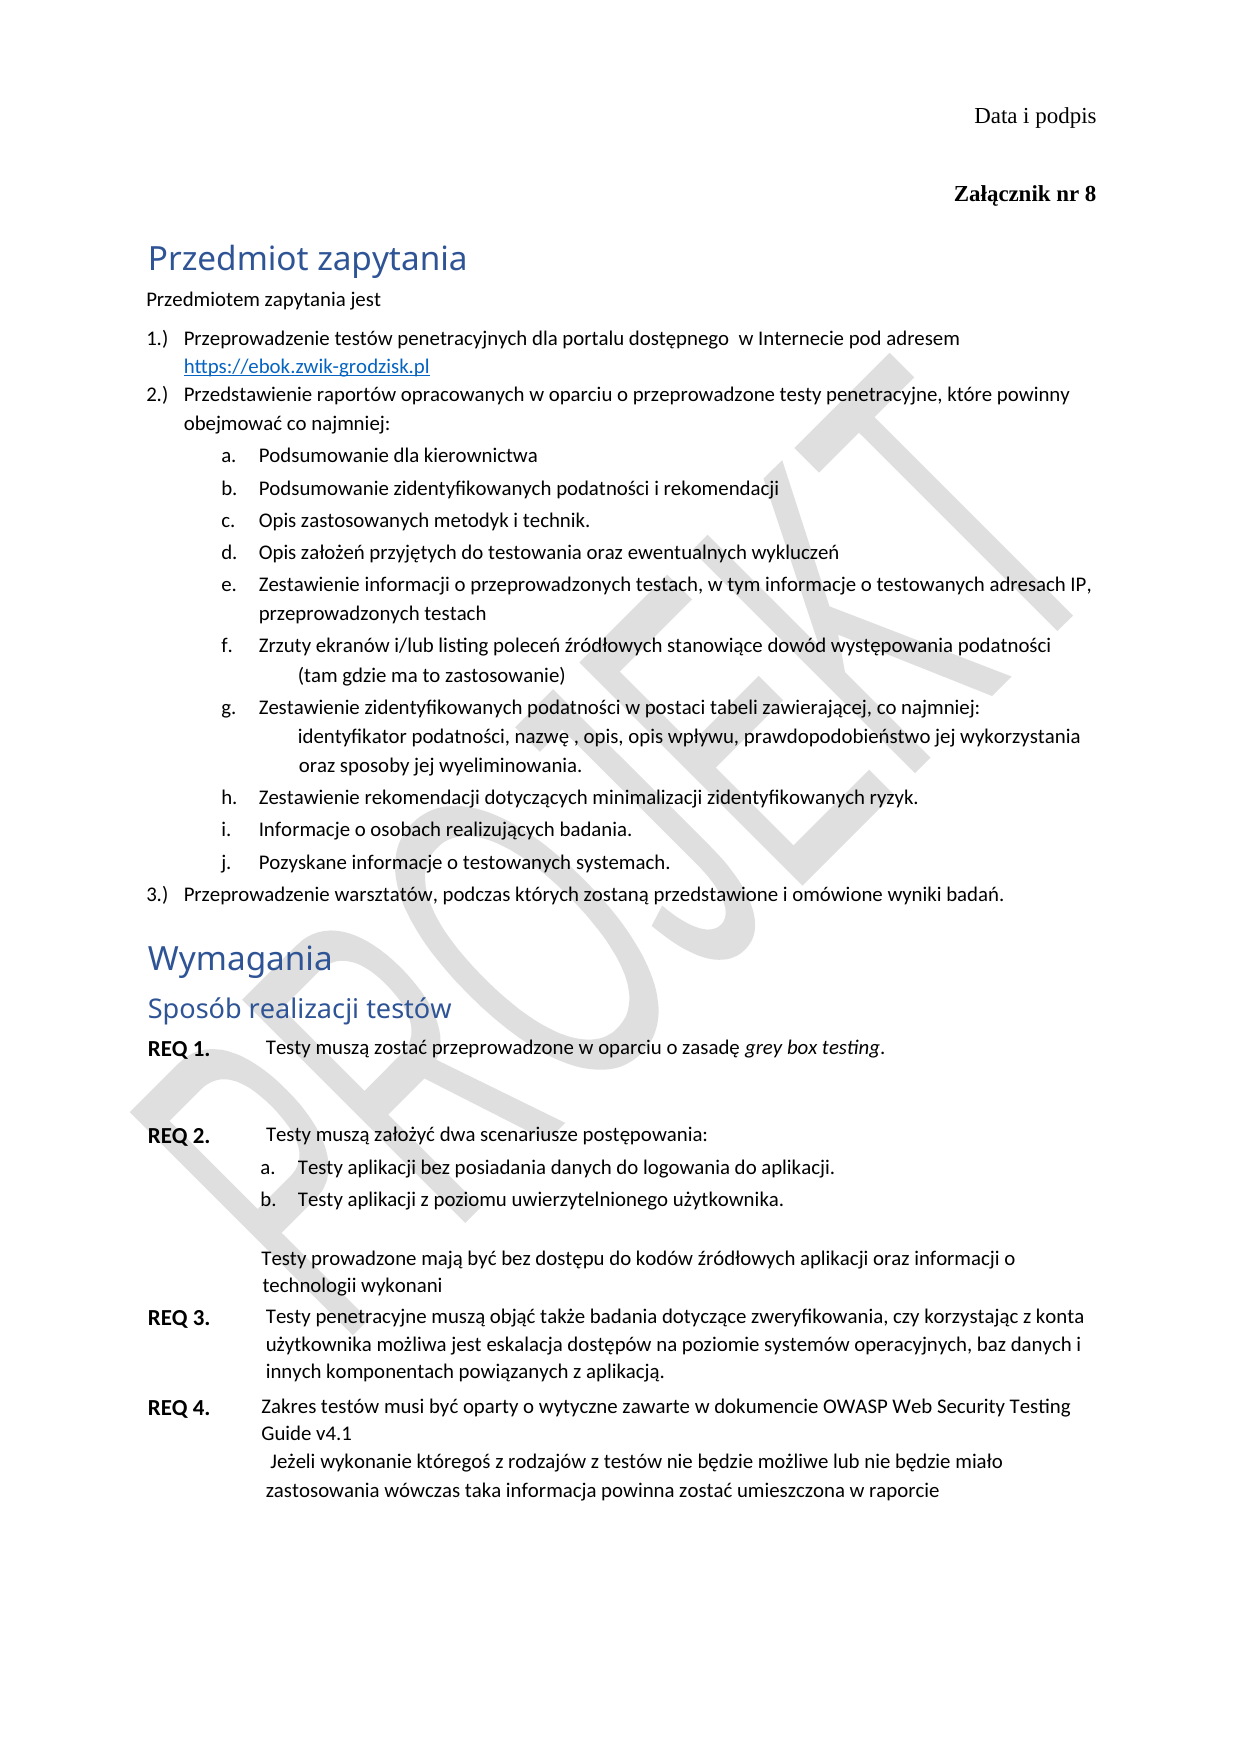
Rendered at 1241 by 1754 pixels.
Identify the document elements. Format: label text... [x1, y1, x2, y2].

table_cell REQ 2. [148, 1118, 260, 1300]
list Pozyskane informacje o testowanych systemach. [221, 849, 1096, 874]
list Zestawienie rekomendacji dotyczących minimalizacji zidentyfikowanych ryzyk. [221, 784, 1096, 810]
list Przeprowadzenie testów penetracyjnych dla portalu dostępnego w Internecie pod adresem https://ebok.zwik-grodzisk.pl [146, 325, 1096, 379]
table_cell Testy muszą założyć dwa scenariusze postępowania: Testy aplikacji bez posiadania danych do logowania do aplikacji. Testy aplikacji z poziomu uwierzytelnionego użytkownika. Testy prowadzone mają być bez dostępu do kodów źródłowych aplikacji oraz informacji o technologii wykonani [260, 1118, 1094, 1300]
table_header Testy muszą zostać przeprowadzone w oparciu o zasadę grey box testing. [260, 1031, 1094, 1118]
table_cell Zakres testów musi być oparty o wytyczne zawarte w dokumencie OWASP Web Security Testing Guide v4.1 Jeżeli wykonanie któregoś z rodzajów z testów nie będzie możliwe lub nie będzie miało zastosowania wówczas taka informacja powinna zostać umieszczona w raporcie [260, 1390, 1094, 1564]
table_header REQ 1. [148, 1031, 260, 1118]
list Zestawienie informacji o przeprowadzonych testach, w tym informacje o testowanych adresach IP, przeprowadzonych testach [221, 572, 1096, 625]
list Przeprowadzenie warsztatów, podczas których zostaną przedstawione i omówione wyniki badań. [146, 881, 1096, 907]
list Zestawienie zidentyfikowanych podatności w postaci tabeli zawierającej, co najmniej: [221, 694, 1096, 719]
table_cell REQ 3. [148, 1300, 260, 1390]
table_cell REQ 4. [148, 1390, 260, 1564]
text Sposób realizacji testów [148, 989, 1096, 1026]
text (tam gdzie ma to zastosowanie) [298, 662, 1096, 687]
list Informacje o osobach realizujących badania. [221, 817, 1096, 842]
list Podsumowanie dla kierownictwa [221, 442, 1096, 468]
list Opis zastosowanych metodyk i technik. [221, 507, 1096, 532]
list Przedstawienie raportów opracowanych w oparciu o przeprowadzone testy penetracyjne, które powinny obejmować co najmniej: [146, 382, 1096, 436]
list Opis założeń przyjętych do testowania oraz ewentualnych wykluczeń [221, 539, 1096, 565]
list Zrzuty ekranów i/lub listing poleceń źródłowych stanowiące dowód występowania podatności [221, 632, 1096, 658]
list Podsumowanie zidentyfikowanych podatności i rekomendacji [221, 475, 1096, 500]
text Wymagania [148, 934, 1096, 980]
list Załącznik nr 8 [191, 180, 1096, 206]
text Przedmiotem zapytania jest [146, 286, 1096, 311]
text Przedmiot zapytania [148, 235, 1096, 280]
table_cell Testy penetracyjne muszą objąć także badania dotyczące zweryfikowania, czy korzystając z konta użytkownika możliwa jest eskalacja dostępów na poziomie systemów operacyjnych, baz danych i innych komponentach powiązanych z aplikacją. [260, 1300, 1094, 1390]
list Data i podpis [191, 102, 1096, 129]
text identyfikator podatności, nazwę , opis, opis wpływu, prawdopodobieństwo jej wykorzystania oraz sposoby jej wyeliminowania. [298, 723, 1096, 777]
